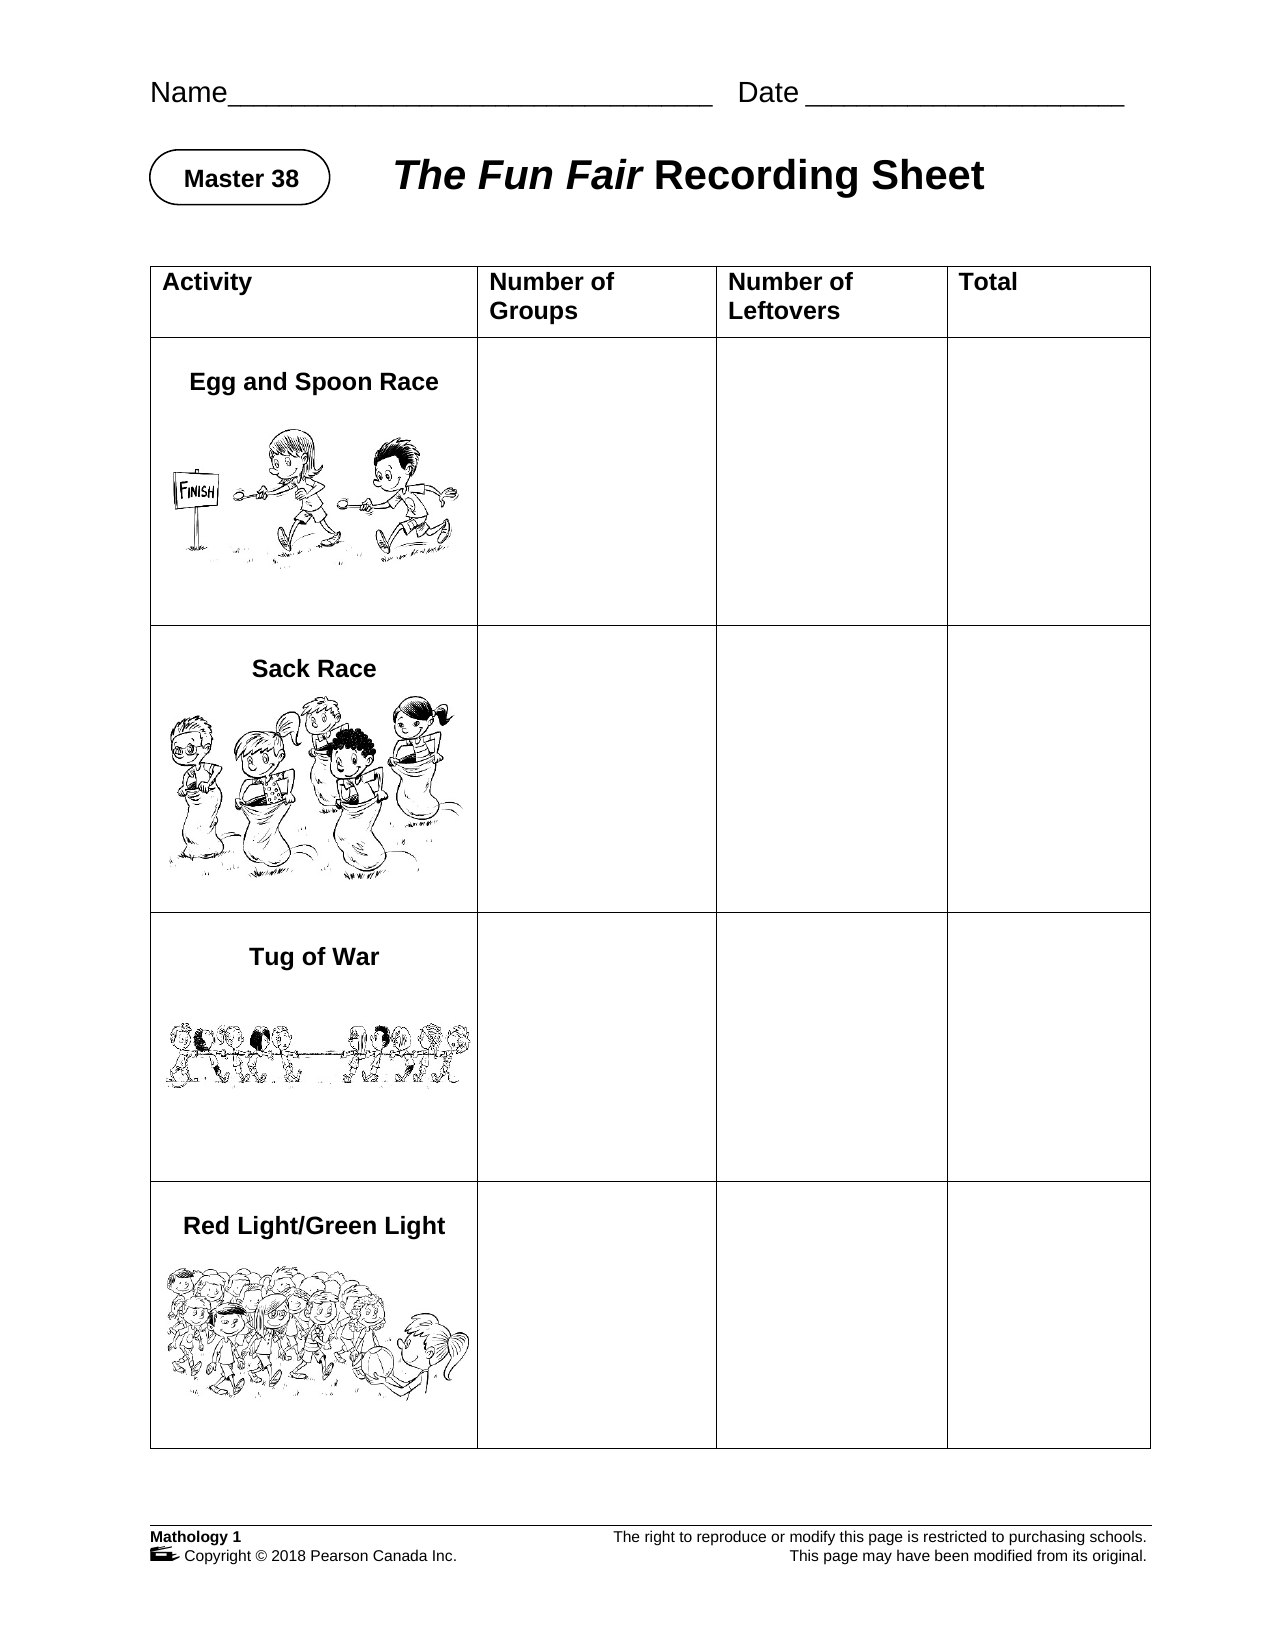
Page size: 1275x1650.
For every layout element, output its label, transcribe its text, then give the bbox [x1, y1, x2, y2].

table_cell Tug of War [151, 913, 477, 1181]
table_cell [717, 913, 947, 1181]
picture [164, 1020, 471, 1089]
table_cell [717, 626, 947, 912]
table_cell [717, 1182, 947, 1448]
picture [168, 694, 463, 882]
table_cell Egg and Spoon Race [151, 338, 477, 624]
table_header Activity [151, 267, 477, 337]
table_cell [717, 338, 947, 624]
table_header Number of Groups [478, 267, 716, 337]
picture [171, 427, 459, 572]
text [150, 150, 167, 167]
picture [150, 1546, 180, 1561]
table_header Number of Leftovers [717, 267, 947, 337]
table_cell [478, 338, 716, 624]
table_cell Sack Race [151, 626, 477, 912]
table_cell [478, 626, 716, 912]
table_cell [478, 1182, 716, 1448]
table_cell Red Light/Green Light [151, 1182, 477, 1448]
table_cell [948, 338, 1150, 624]
table_cell [948, 913, 1150, 1181]
picture [165, 1264, 471, 1402]
table_cell [948, 1182, 1150, 1448]
table_cell [948, 626, 1150, 912]
table_cell [478, 913, 716, 1181]
table_header Total [948, 267, 1150, 337]
text The Fun Fair Recording Sheet [312, 150, 1152, 198]
